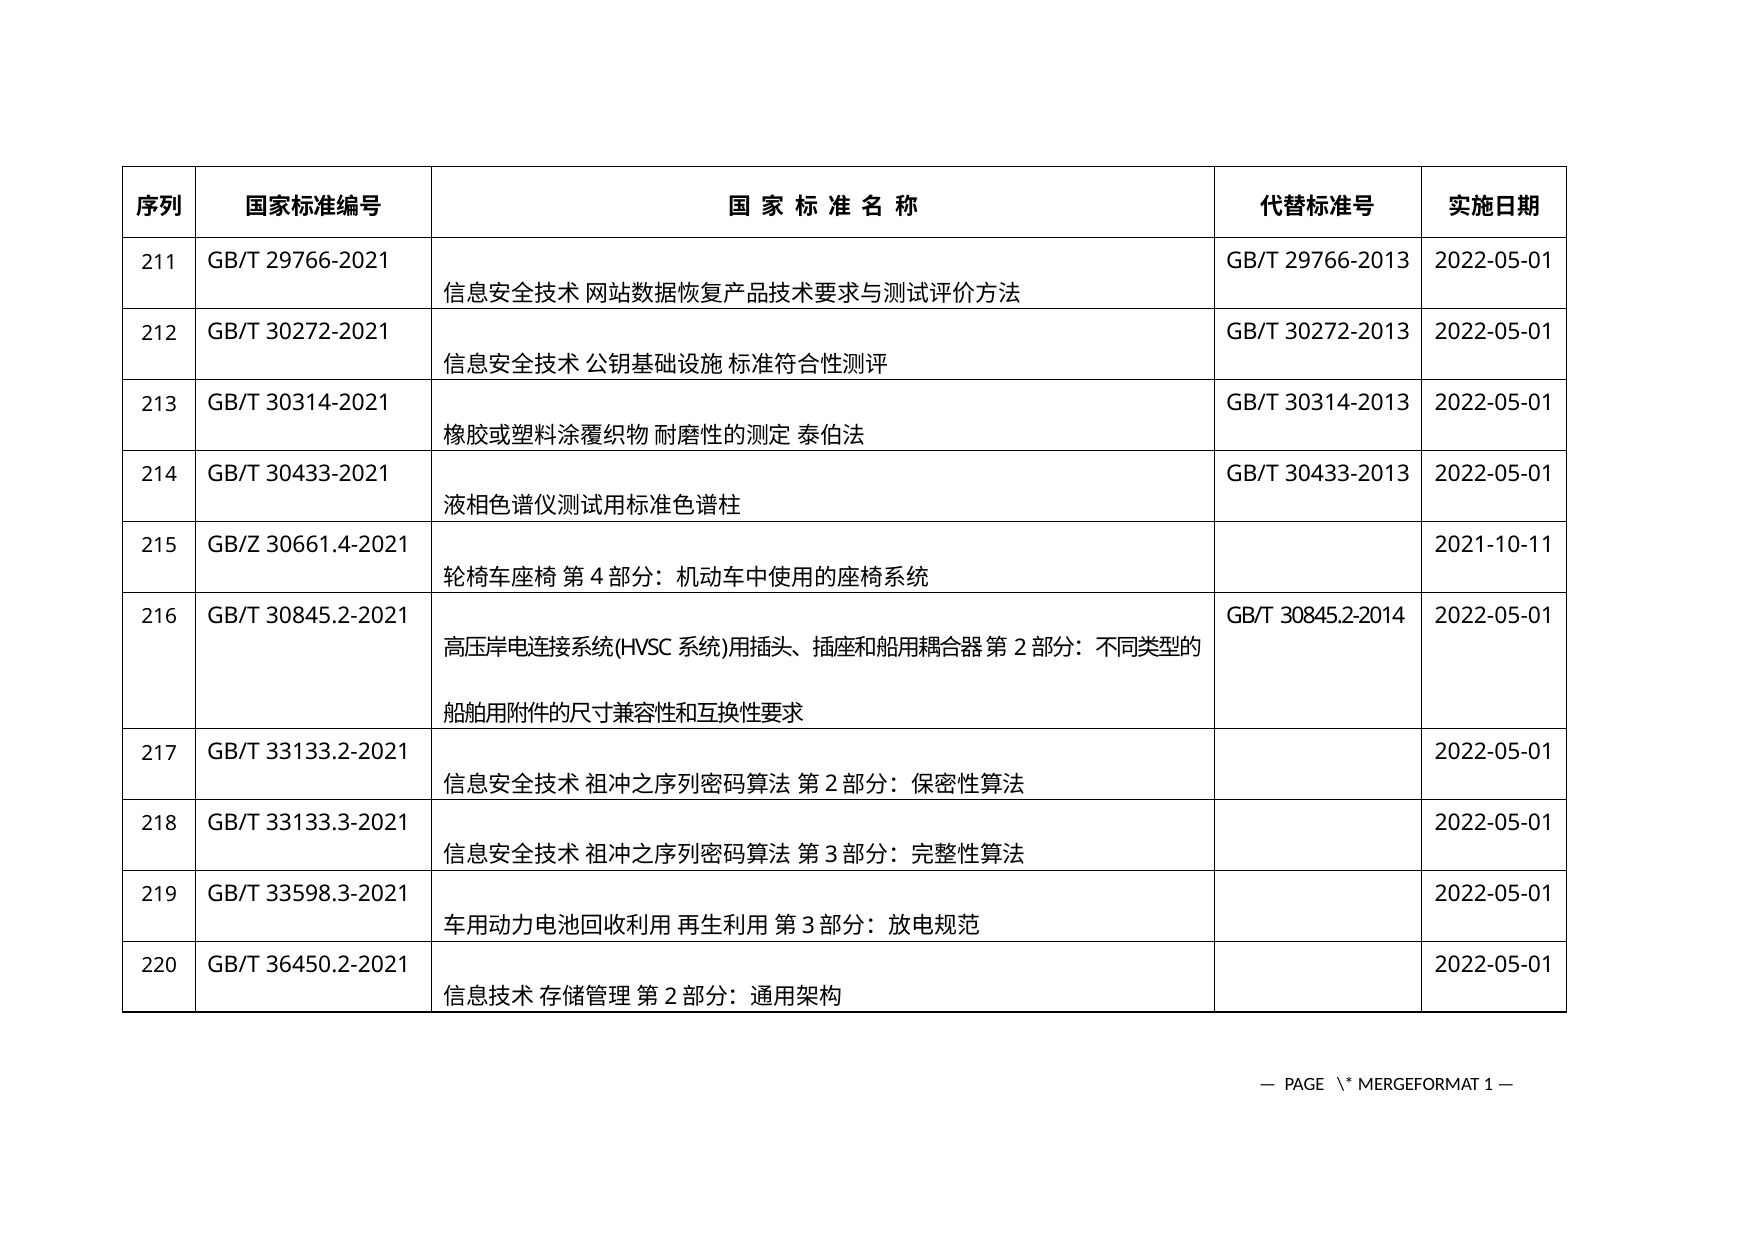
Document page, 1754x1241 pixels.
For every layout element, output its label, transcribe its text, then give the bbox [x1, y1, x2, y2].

table_cell 214 [123, 451, 195, 521]
table_cell GB/T 30314-2021 [196, 380, 431, 450]
table_cell 信息安全技术 公钥基础设施 标准符合性测评 [432, 309, 1214, 379]
table_cell GB/T 30272-2021 [196, 309, 431, 379]
table_cell GB/T 33133.3-2021 [196, 800, 431, 869]
table_cell GB/Z 30661.4-2021 [196, 522, 431, 592]
table_cell GB/T 33598.3-2021 [196, 871, 431, 941]
table_cell 217 [123, 729, 195, 799]
table_header 国家标准编号 [196, 167, 431, 237]
table_cell [1215, 522, 1421, 592]
table_cell GB/T 30314-2013 [1215, 380, 1421, 450]
table_cell GB/T 29766-2013 [1215, 238, 1421, 308]
table_cell 高压岸电连接系统(HVSC系统)用插头、插座和船用耦合器 第2部分：不同类型的船舶用附件的尺寸兼容性和互换性要求 [432, 593, 1214, 728]
table_cell [1215, 729, 1421, 799]
table_cell GB/T 30845.2-2014 [1215, 593, 1421, 728]
table_cell 2022-05-01 [1422, 309, 1566, 379]
table_cell 2021-10-11 [1422, 522, 1566, 592]
table_cell 橡胶或塑料涂覆织物 耐磨性的测定 泰伯法 [432, 380, 1214, 450]
table_cell [1215, 871, 1421, 941]
table_cell 信息安全技术 祖冲之序列密码算法 第2部分：保密性算法 [432, 729, 1214, 799]
table_cell 2022-05-01 [1422, 871, 1566, 941]
table_cell 信息安全技术 祖冲之序列密码算法 第3部分：完整性算法 [432, 800, 1214, 869]
table_cell 216 [123, 593, 195, 728]
table_cell GB/T 30845.2-2021 [196, 593, 431, 728]
table_cell GB/T 30433-2013 [1215, 451, 1421, 521]
table_header 国 家 标 准 名 称 [432, 167, 1214, 237]
table_cell 218 [123, 800, 195, 869]
table_cell 2022-05-01 [1422, 800, 1566, 869]
table_header 代替标准号 [1215, 167, 1421, 237]
table_cell 信息安全技术 网站数据恢复产品技术要求与测试评价方法 [432, 238, 1214, 308]
table_cell 2022-05-01 [1422, 942, 1566, 1011]
table_cell 2022-05-01 [1422, 593, 1566, 728]
table_header 实施日期 [1422, 167, 1566, 237]
table_cell [1215, 942, 1421, 1011]
table_cell 2022-05-01 [1422, 380, 1566, 450]
table_cell GB/T 30272-2013 [1215, 309, 1421, 379]
table_cell 轮椅车座椅 第4部分：机动车中使用的座椅系统 [432, 522, 1214, 592]
table_cell GB/T 33133.2-2021 [196, 729, 431, 799]
table_cell 211 [123, 238, 195, 308]
table_cell 215 [123, 522, 195, 592]
table_cell GB/T 29766-2021 [196, 238, 431, 308]
table_header 序列 [123, 167, 195, 237]
table_cell 2022-05-01 [1422, 729, 1566, 799]
table_cell 液相色谱仪测试用标准色谱柱 [432, 451, 1214, 521]
table_cell GB/T 30433-2021 [196, 451, 431, 521]
table_cell 219 [123, 871, 195, 941]
table_cell 212 [123, 309, 195, 379]
table_cell 车用动力电池回收利用 再生利用 第3部分：放电规范 [432, 871, 1214, 941]
table_cell GB/T 36450.2-2021 [196, 942, 431, 1011]
table_cell [1215, 800, 1421, 869]
table_cell 220 [123, 942, 195, 1011]
table_cell 2022-05-01 [1422, 451, 1566, 521]
table_cell 2022-05-01 [1422, 238, 1566, 308]
table_cell 信息技术 存储管理 第2部分：通用架构 [432, 942, 1214, 1011]
table_cell 213 [123, 380, 195, 450]
